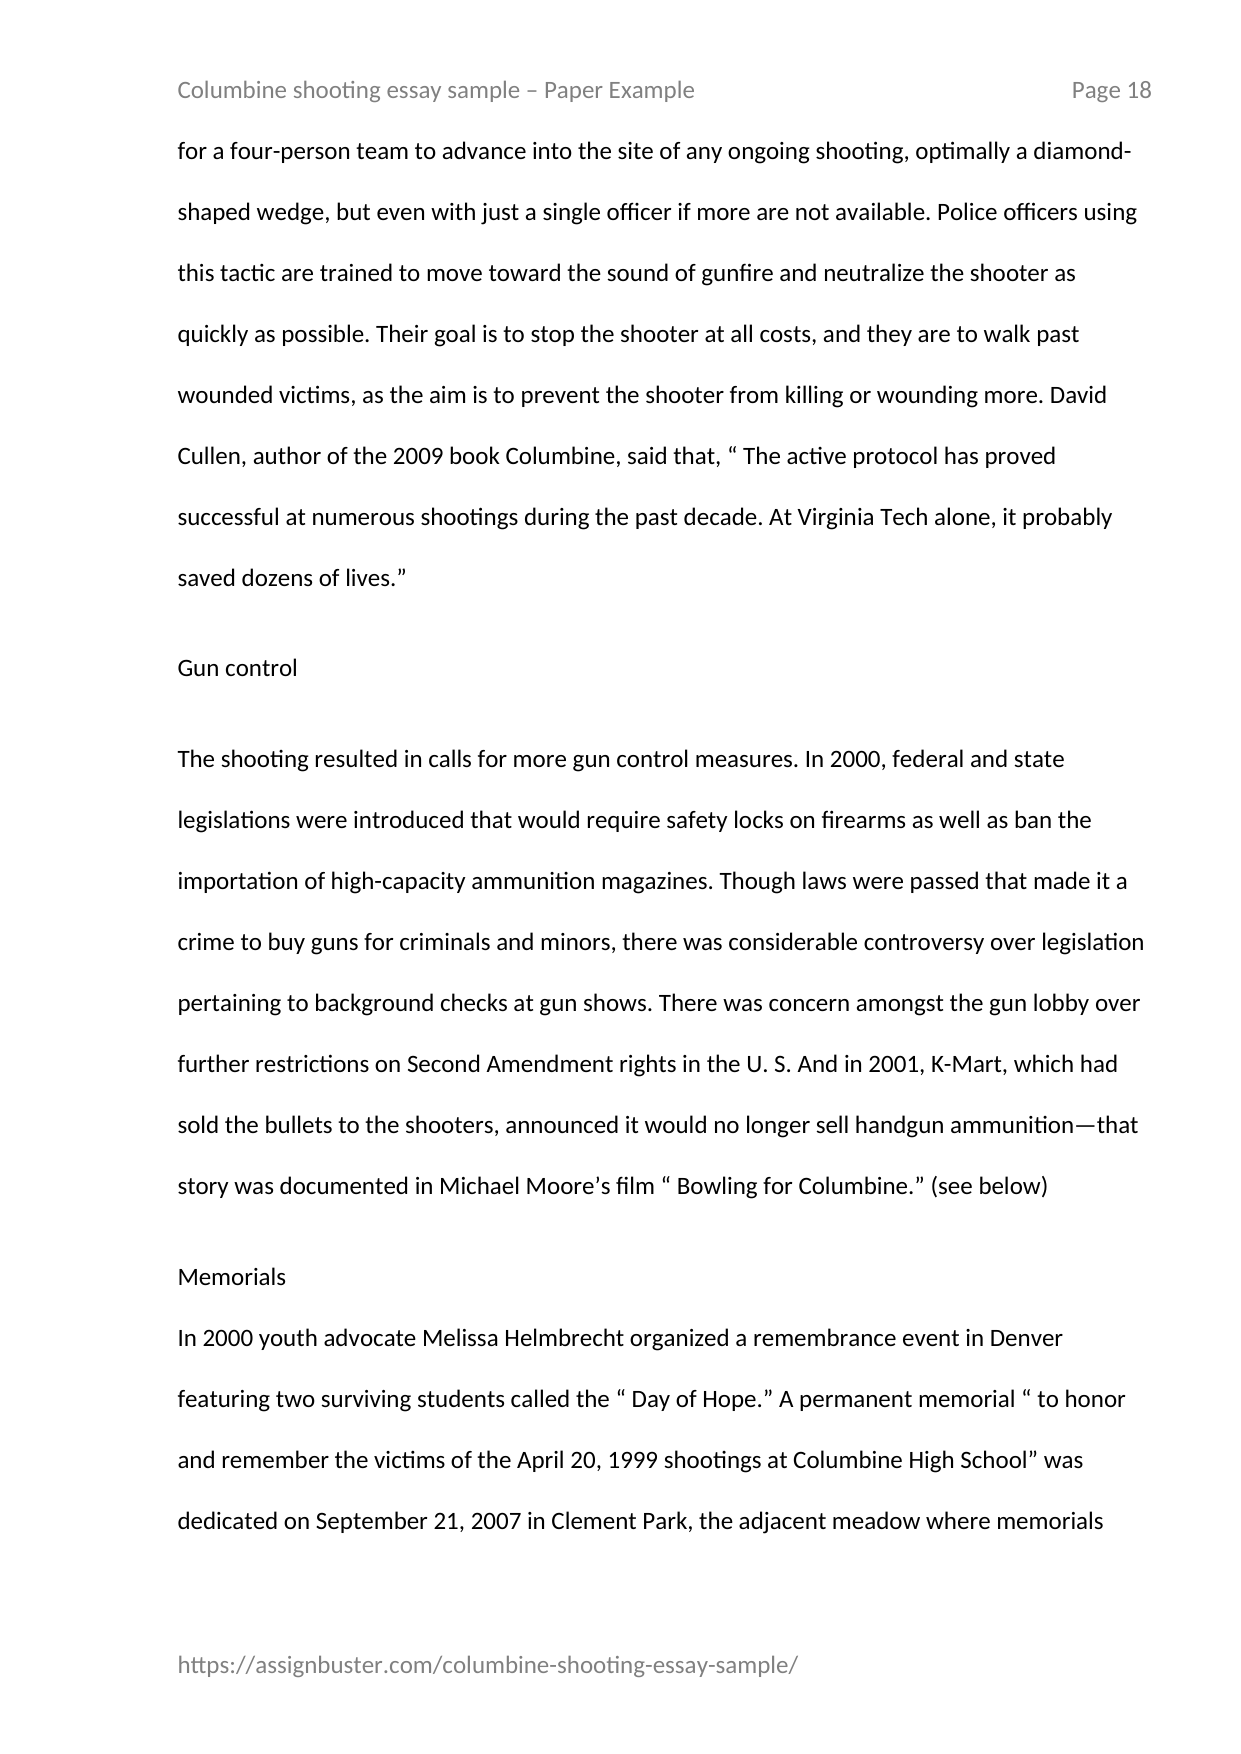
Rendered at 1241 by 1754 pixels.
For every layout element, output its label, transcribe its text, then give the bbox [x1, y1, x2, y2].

text Gun control [177, 653, 1152, 683]
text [177, 1261, 1152, 1536]
text The shooting resulted in calls for more gun control measures. In 2000, federal and state legislations were introduced that would require safety locks on firearms as well as ban the importation of high-capacity ammunition magazines. Though laws were passed that made it a crime to buy guns for criminals and minors, there was considerable controversy over legislation pertaining to background checks at gun shows. There was concern amongst the gun lobby over further restrictions on Second Amendment rights in the U. S. And in 2001, K-Mart, which had sold the bullets to the shooters, announced it would no longer sell handgun ammunition—that story was documented in Michael Moore’s film “ Bowling for Columbine.” (see below) [177, 743, 1152, 1201]
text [177, 135, 1152, 593]
